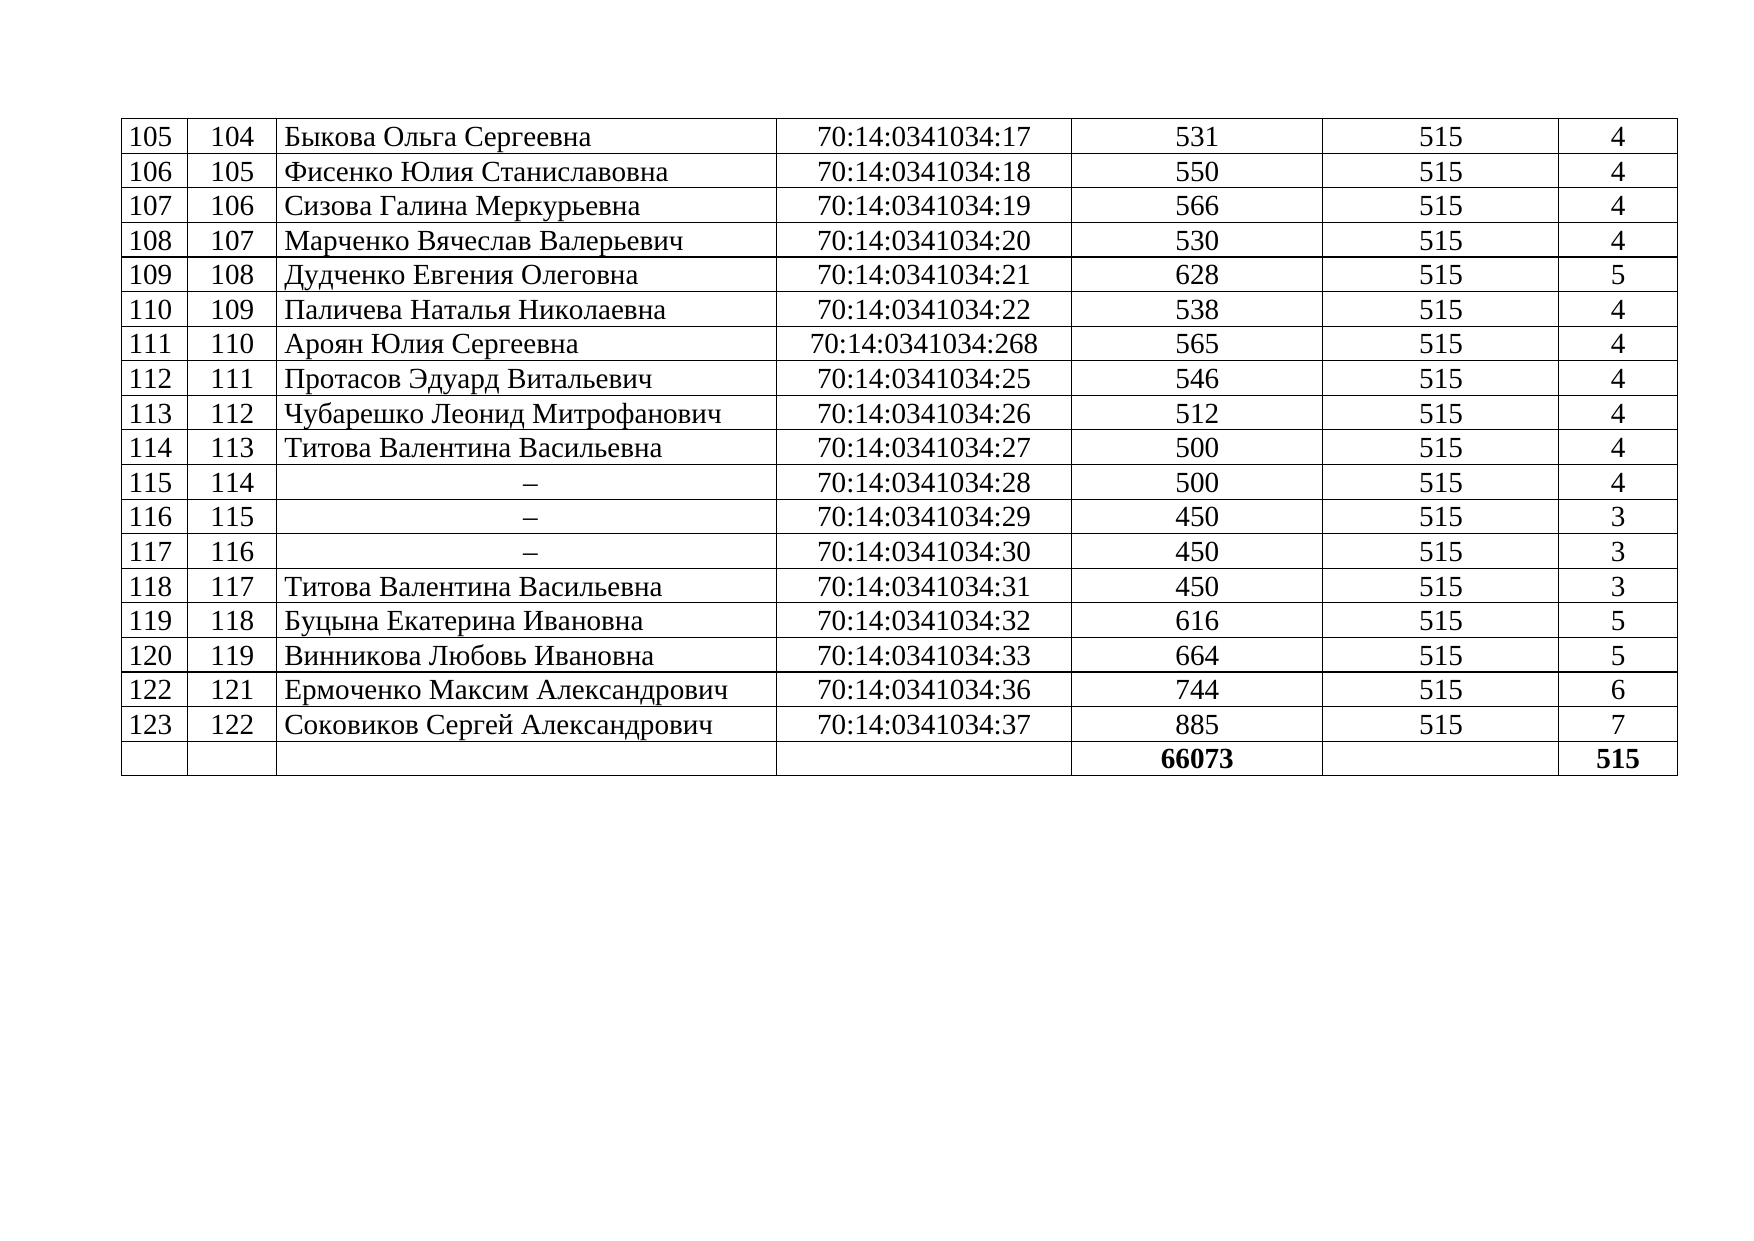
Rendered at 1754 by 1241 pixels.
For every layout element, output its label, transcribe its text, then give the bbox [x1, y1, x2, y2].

table_cell 66073 [1072, 742, 1322, 775]
table_cell Соковиков Сергей Александрович [277, 707, 776, 741]
table_cell 4 [1559, 223, 1677, 256]
table_cell Чубарешко Леонид Митрофанович [277, 396, 776, 429]
table_cell 109 [122, 258, 187, 291]
table_cell 744 [1072, 673, 1322, 706]
table_cell 531 [1072, 119, 1322, 153]
table_cell 4 [1559, 396, 1677, 429]
table_cell 4 [1559, 292, 1677, 326]
table_cell 515 [1323, 154, 1558, 187]
table_cell 4 [1559, 119, 1677, 153]
table_cell 512 [1072, 396, 1322, 429]
table_cell 515 [1323, 500, 1558, 533]
table_cell 119 [188, 638, 276, 671]
table_cell 515 [1323, 638, 1558, 671]
table_cell 515 [1323, 534, 1558, 568]
table_cell Марченко Вячеслав Валерьевич [277, 223, 776, 256]
table_cell 122 [188, 707, 276, 741]
table_cell 500 [1072, 430, 1322, 464]
table_cell 116 [122, 500, 187, 533]
table_cell 111 [122, 327, 187, 360]
table_cell 4 [1559, 361, 1677, 395]
table_cell 70:14:0341034:17 [777, 119, 1071, 153]
table_cell 106 [188, 188, 276, 222]
table_cell 110 [188, 327, 276, 360]
table_cell – [277, 500, 776, 533]
table_cell 450 [1072, 534, 1322, 568]
table_cell 7 [1559, 707, 1677, 741]
table_cell 105 [122, 119, 187, 153]
table_cell 108 [188, 258, 276, 291]
table_cell 117 [122, 534, 187, 568]
table_cell 70:14:0341034:32 [777, 603, 1071, 637]
table_cell 515 [1323, 361, 1558, 395]
table_cell 104 [188, 119, 276, 153]
table_cell 70:14:0341034:26 [777, 396, 1071, 429]
table_cell 70:14:0341034:22 [777, 292, 1071, 326]
table_cell 116 [188, 534, 276, 568]
table_cell 70:14:0341034:19 [777, 188, 1071, 222]
table_cell 108 [122, 223, 187, 256]
table_cell 70:14:0341034:25 [777, 361, 1071, 395]
table_cell 515 [1323, 603, 1558, 637]
table_cell 664 [1072, 638, 1322, 671]
table_cell 500 [1072, 465, 1322, 498]
table_cell Фисенко Юлия Станиславовна [277, 154, 776, 187]
table_cell 117 [188, 569, 276, 602]
table_cell 118 [188, 603, 276, 637]
table_cell Ермоченко Максим Александрович [277, 673, 776, 706]
table_cell 515 [1323, 223, 1558, 256]
table_cell 515 [1323, 569, 1558, 602]
table_cell Паличева Наталья Николаевна [277, 292, 776, 326]
table_cell 4 [1559, 154, 1677, 187]
table_cell Сизова Галина Меркурьевна [277, 188, 776, 222]
table_cell 4 [1559, 327, 1677, 360]
table_cell 70:14:0341034:33 [777, 638, 1071, 671]
table_cell [188, 742, 276, 775]
table_cell 70:14:0341034:28 [777, 465, 1071, 498]
table_cell 546 [1072, 361, 1322, 395]
table_cell 3 [1559, 534, 1677, 568]
table_cell Титова Валентина Васильевна [277, 569, 776, 602]
table_cell 119 [122, 603, 187, 637]
table_cell 515 [1323, 430, 1558, 464]
table_cell 70:14:0341034:30 [777, 534, 1071, 568]
table_cell 107 [122, 188, 187, 222]
table_cell 515 [1323, 327, 1558, 360]
table_cell 70:14:0341034:27 [777, 430, 1071, 464]
table_cell Ароян Юлия Сергеевна [277, 327, 776, 360]
table_cell 566 [1072, 188, 1322, 222]
table_cell 515 [1559, 742, 1677, 775]
table_cell 515 [1323, 188, 1558, 222]
table_cell 530 [1072, 223, 1322, 256]
table_cell 565 [1072, 327, 1322, 360]
table_cell 6 [1559, 673, 1677, 706]
table_cell 515 [1323, 292, 1558, 326]
table_cell 70:14:0341034:29 [777, 500, 1071, 533]
table_cell 4 [1559, 430, 1677, 464]
table_cell 111 [188, 361, 276, 395]
table_cell 5 [1559, 603, 1677, 637]
table_cell Протасов Эдуард Витальевич [277, 361, 776, 395]
table_cell 616 [1072, 603, 1322, 637]
table_cell 110 [122, 292, 187, 326]
table_cell 70:14:0341034:36 [777, 673, 1071, 706]
table_cell 515 [1323, 673, 1558, 706]
table_cell 106 [122, 154, 187, 187]
table_cell 885 [1072, 707, 1322, 741]
table_cell [122, 742, 187, 775]
table_cell 70:14:0341034:268 [777, 327, 1071, 360]
table_cell 121 [188, 673, 276, 706]
table_cell Буцына Екатерина Ивановна [277, 603, 776, 637]
table_cell 5 [1559, 638, 1677, 671]
table_cell 70:14:0341034:37 [777, 707, 1071, 741]
table_cell 515 [1323, 465, 1558, 498]
table_cell 4 [1559, 465, 1677, 498]
table_cell 118 [122, 569, 187, 602]
table_cell [277, 742, 776, 775]
table_cell 123 [122, 707, 187, 741]
table_cell 5 [1559, 258, 1677, 291]
table_cell 538 [1072, 292, 1322, 326]
table_cell 114 [188, 465, 276, 498]
table_cell 70:14:0341034:21 [777, 258, 1071, 291]
table_cell 550 [1072, 154, 1322, 187]
table_cell 113 [188, 430, 276, 464]
table_cell 450 [1072, 569, 1322, 602]
table_cell 105 [188, 154, 276, 187]
table_cell 450 [1072, 500, 1322, 533]
table_cell 515 [1323, 707, 1558, 741]
table_cell 112 [122, 361, 187, 395]
table_cell 3 [1559, 569, 1677, 602]
table_cell [1323, 742, 1558, 775]
table_cell Дудченко Евгения Олеговна [277, 258, 776, 291]
table_cell 114 [122, 430, 187, 464]
table_cell 3 [1559, 500, 1677, 533]
table_cell 70:14:0341034:20 [777, 223, 1071, 256]
table_cell 109 [188, 292, 276, 326]
table_cell – [277, 534, 776, 568]
table_cell 515 [1323, 396, 1558, 429]
table_cell Винникова Любовь Ивановна [277, 638, 776, 671]
table_cell 70:14:0341034:18 [777, 154, 1071, 187]
table_cell 122 [122, 673, 187, 706]
table_cell 515 [1323, 119, 1558, 153]
table_cell Быкова Ольга Сергеевна [277, 119, 776, 153]
table_cell 115 [122, 465, 187, 498]
table_cell – [277, 465, 776, 498]
table_cell 115 [188, 500, 276, 533]
table_cell 120 [122, 638, 187, 671]
table_cell 107 [188, 223, 276, 256]
table_cell 4 [1559, 188, 1677, 222]
table_cell 515 [1323, 258, 1558, 291]
table_cell 112 [188, 396, 276, 429]
table_cell [777, 742, 1071, 775]
table_cell 113 [122, 396, 187, 429]
table_cell 628 [1072, 258, 1322, 291]
table_cell 70:14:0341034:31 [777, 569, 1071, 602]
table_cell Титова Валентина Васильевна [277, 430, 776, 464]
